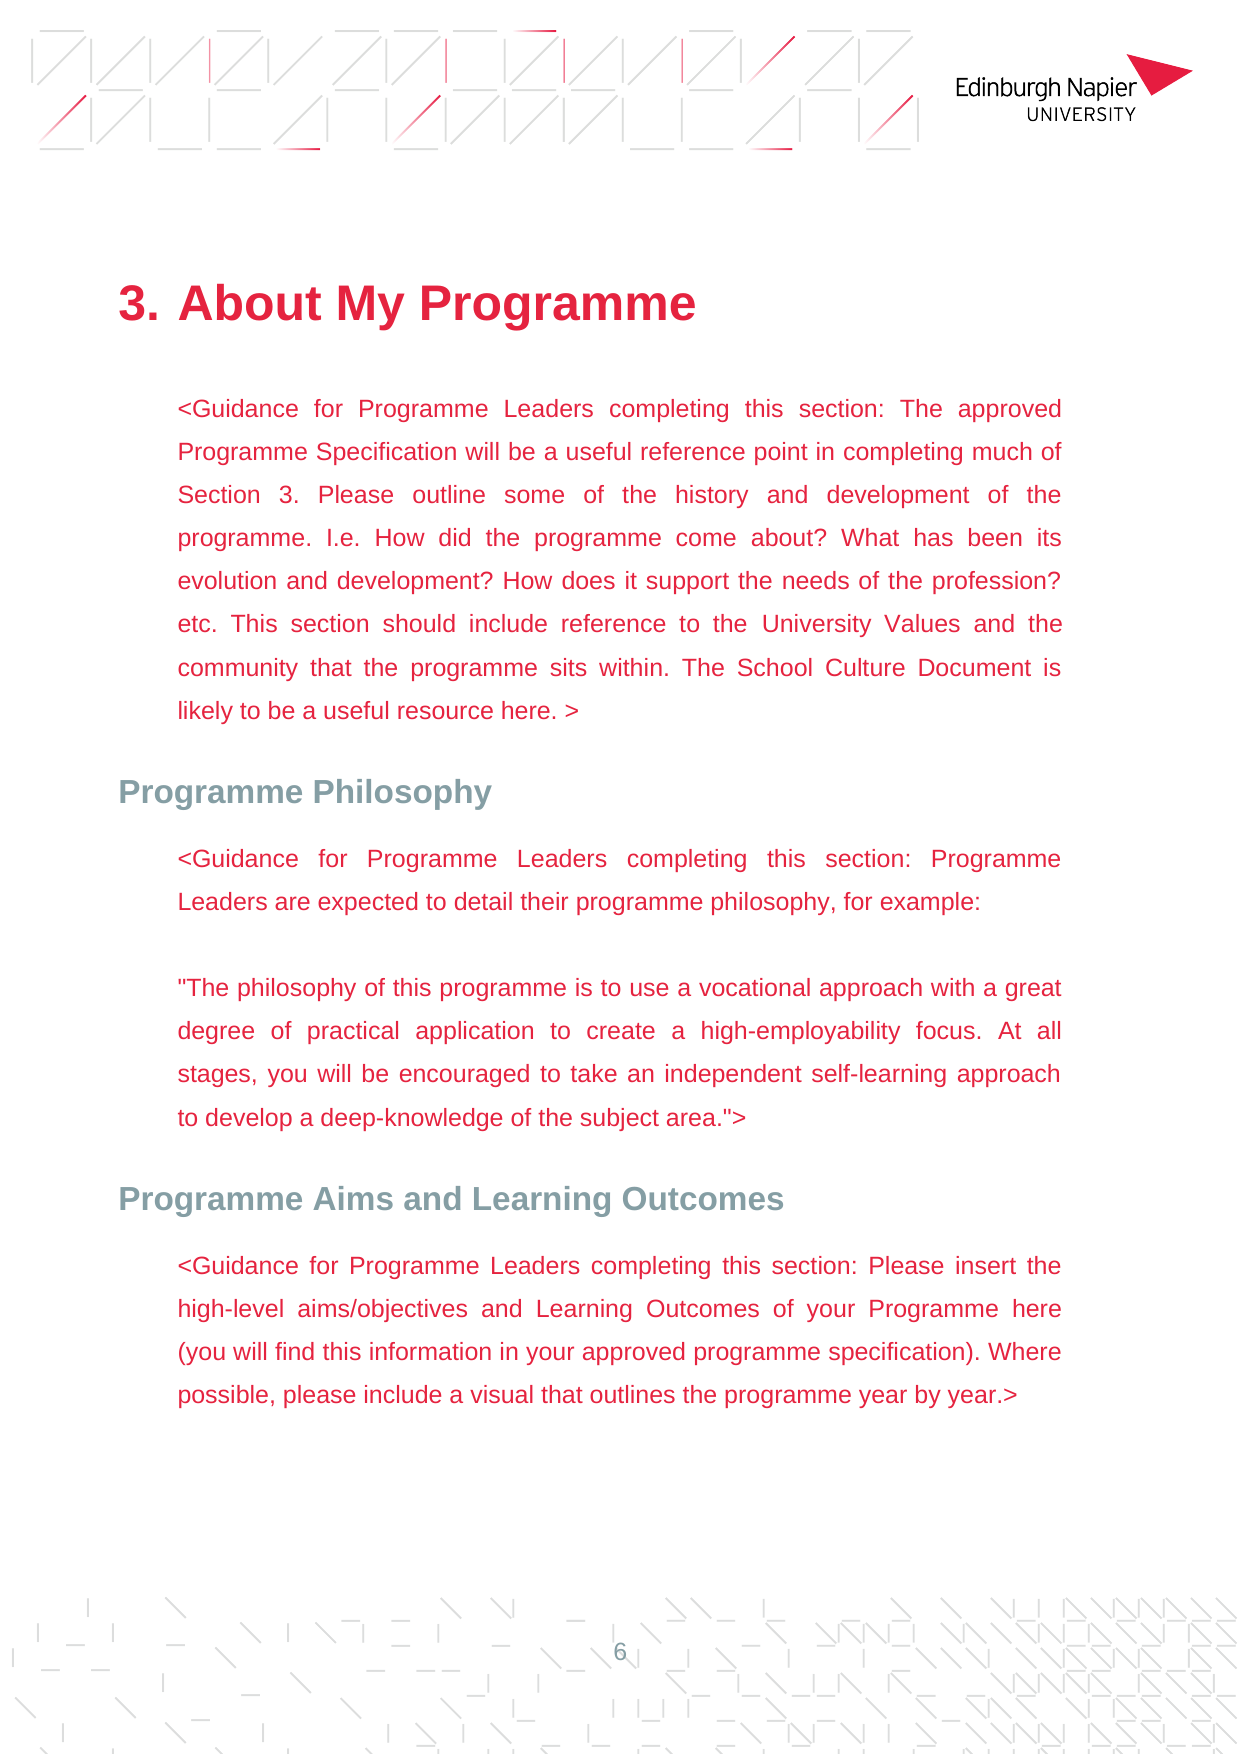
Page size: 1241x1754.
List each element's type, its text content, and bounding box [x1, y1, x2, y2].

text <Guidance for Programme Leaders completing this section: Programme Leaders are expected to detail their programme philosophy, for example: [177, 844, 1063, 916]
text <Guidance for Programme Leaders completing this section: Please insert the high-level aims/objectives and Learning Outcomes of your Programme here (you will find this information in your approved programme specification). Where possible, please include a visual that outlines the programme year by year.> [177, 1251, 1063, 1409]
picture [0, 1, 1239, 179]
text "The philosophy of this programme is to use a vocational approach with a great degree of practical application to create a high-employability focus. At all stages, you will be encouraged to take an independent self-learning approach to develop a deep-knowledge of the subject area."> [177, 973, 1063, 1131]
subtitle Programme Philosophy [118, 772, 1063, 811]
picture [0, 1594, 1239, 1754]
subtitle Programme Aims and Learning Outcomes [118, 1179, 1063, 1217]
text <Guidance for Programme Leaders completing this section: The approved Programme Specification will be a useful reference point in completing much of Section 3. Please outline some of the history and development of the programme. I.e. How did the programme come about? What has been its evolution and development? How does it support the needs of the profession? etc. This section should include reference to the University Values and the community that the programme sits within. The School Culture Document is likely to be a useful resource here. > [177, 394, 1063, 724]
subtitle About My Programme [118, 274, 1063, 331]
